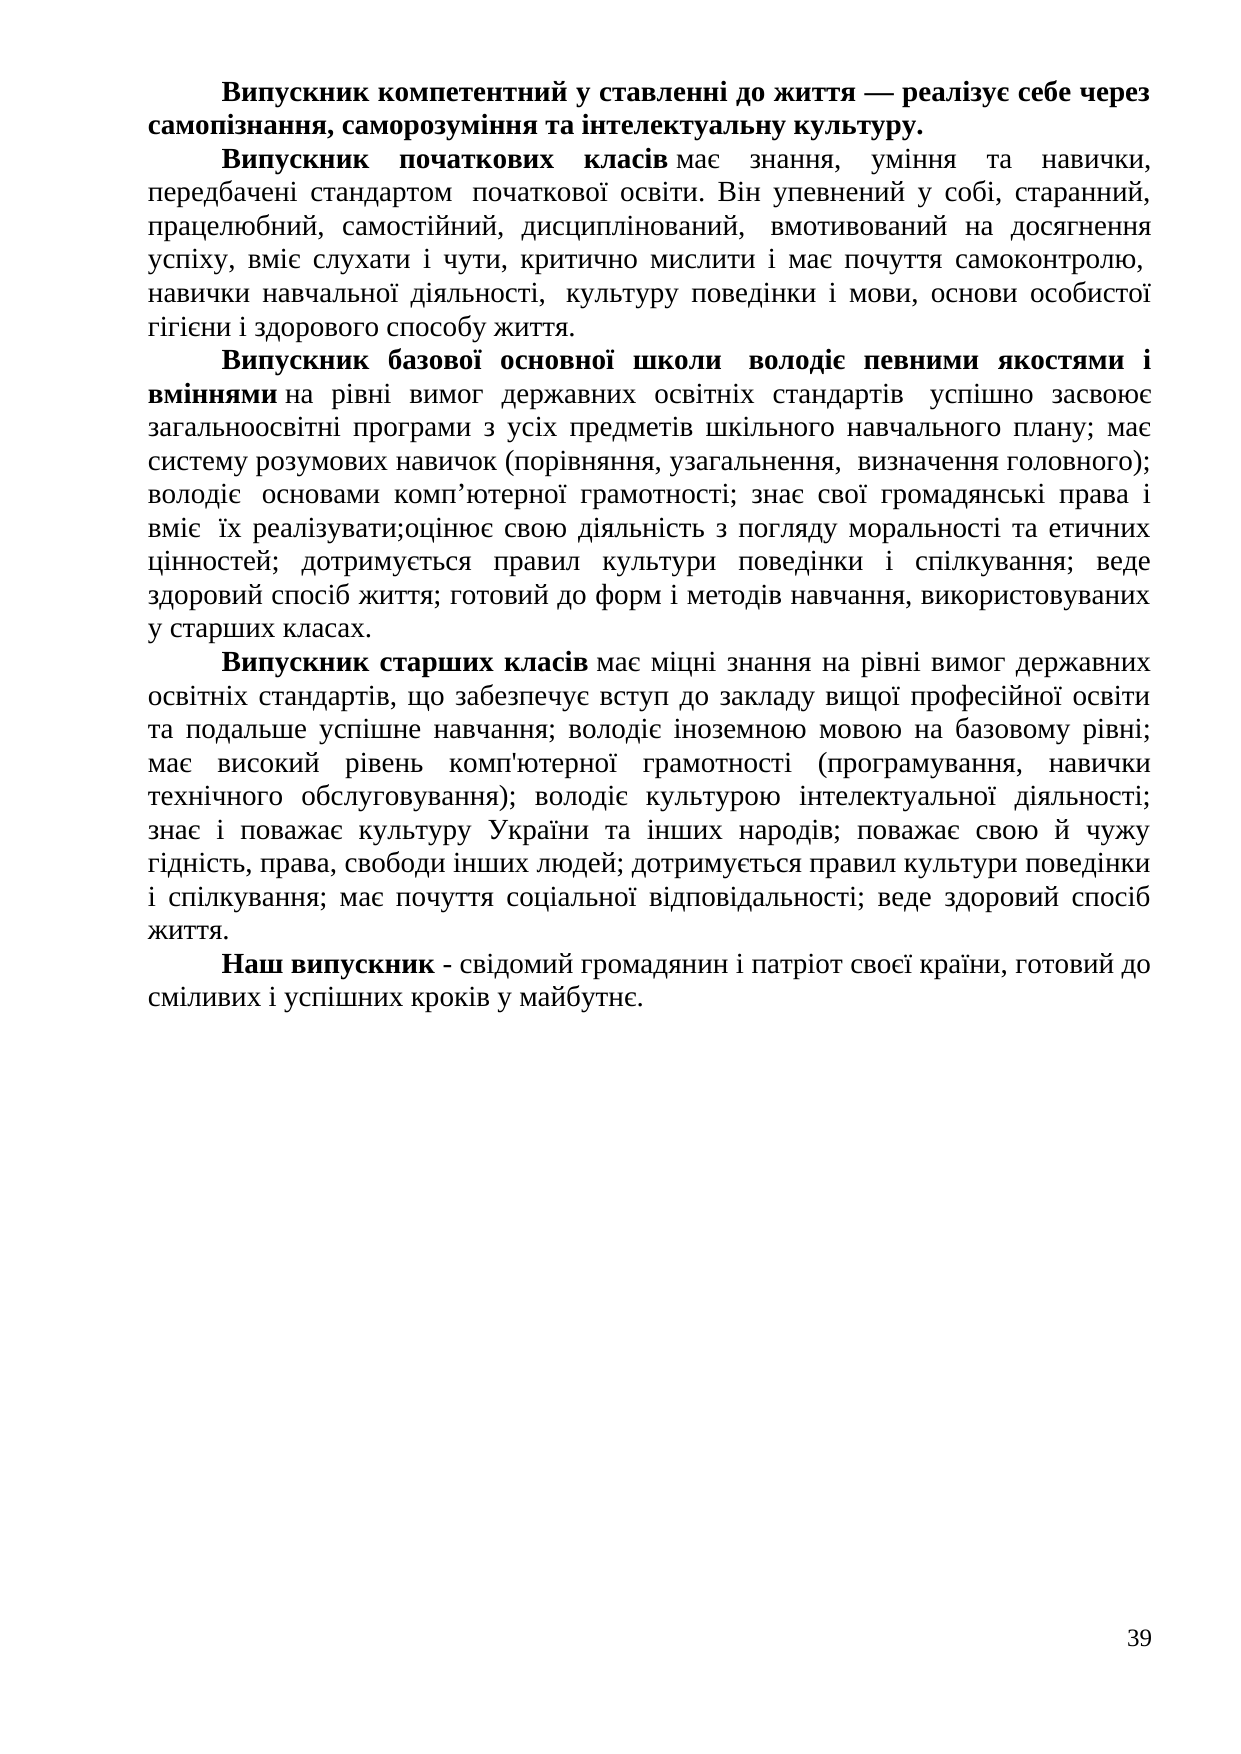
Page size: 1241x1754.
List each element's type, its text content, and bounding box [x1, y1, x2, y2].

text Випускник початкових класів має знання, уміння та навички, передбачені стандартом початкової освіти. Він упевнений у собі, старанний, працелюбний, самостійний, дисциплінований, вмотивований на досягнення успіху, вміє слухати і чути, критично мислити і має почуття самоконтролю, навички навчальної діяльності, культуру поведінки і мови, основи особистої гігієни і здорового способу життя. [148, 141, 1152, 342]
text Наш випускник - свідомий громадянин і патріот своєї країни, готовий до сміливих і успішних кроків у майбутнє. [148, 946, 1152, 1013]
text Випускник базової основної школи володіє певними якостями і вміннями на рівні вимог державних освітніх стандартів успішно засвоює загальноосвітні програми з усіх предметів шкільного навчального плану; має систему розумових навичок (порівняння, узагальнення, визначення головного); володіє основами комп’ютерної грамотності; знає свої громадянські права і вміє їх реалізувати;оцінює свою діяльність з погляду моральності та етичних цінностей; дотримується правил культури поведінки і спілкування; веде здоровий спосіб життя; готовий до форм і методів навчання, використовуваних у старших класах. [148, 342, 1152, 644]
text Випускник старших класів має міцні знання на рівні вимог державних освітніх стандартів, що забезпечує вступ до закладу вищої професійної освіти та подальше успішне навчання; володіє іноземною мовою на базовому рівні; має високий рівень комп'ютерної грамотності (програмування, навички технічного обслуговування); володіє культурою інтелектуальної діяльності; знає і поважає культуру України та інших народів; поважає свою й чужу гідність, права, свободи інших людей; дотримується правил культури поведінки і спілкування; має почуття соціальної відповідальності; веде здоровий спосіб життя. [148, 644, 1152, 946]
text Випускник компетентний у ставленні до життя — реалізує себе через самопізнання, саморозуміння та інтелектуальну культуру. [148, 74, 1152, 141]
